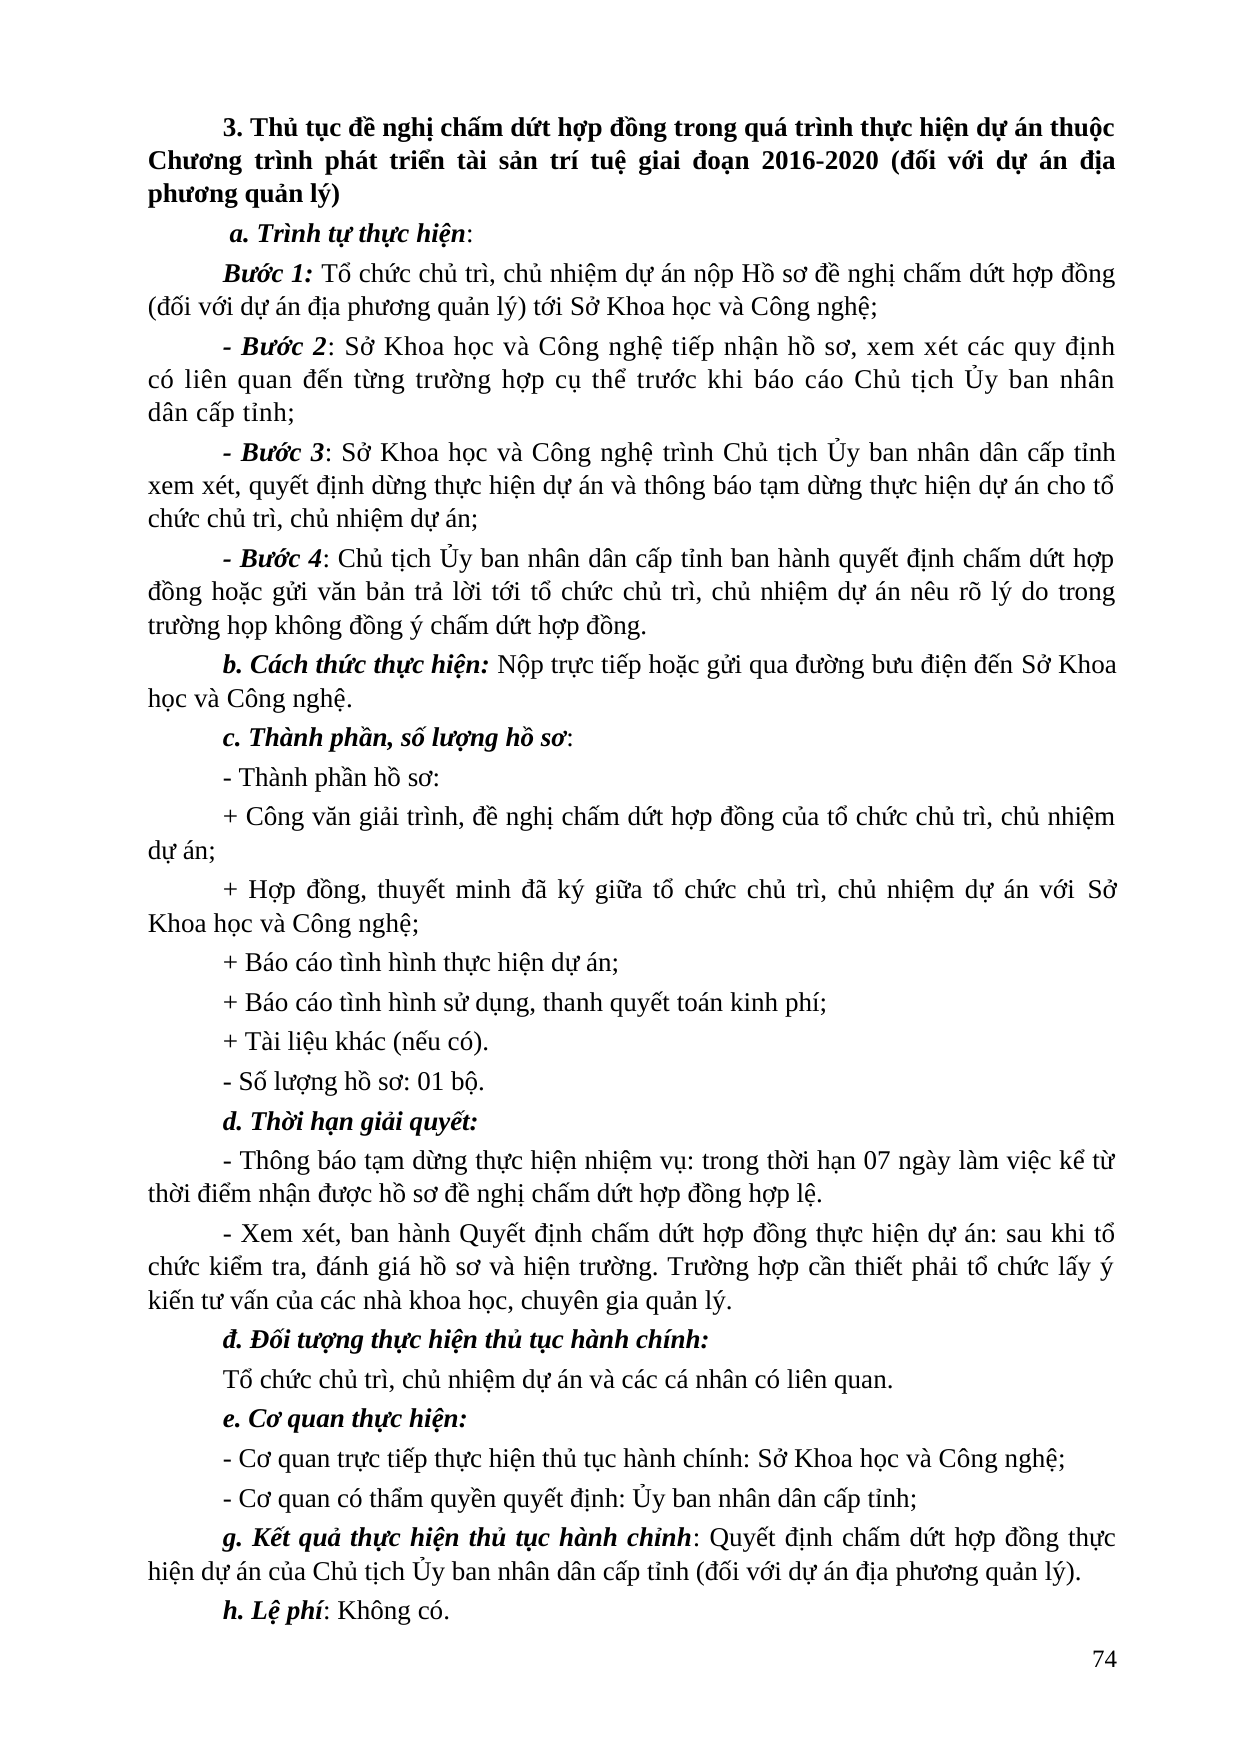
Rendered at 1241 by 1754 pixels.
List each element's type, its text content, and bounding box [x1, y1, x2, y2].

text - Bước 3: Sở Khoa học và Công nghệ trình Chủ tịch Ủy ban nhân dân cấp tỉnh xem xét, quyết định dừng thực hiện dự án và thông báo tạm dừng thực hiện dự án cho tổ chức chủ trì, chủ nhiệm dự án; [148, 434, 1117, 534]
text b. Cách thức thực hiện: Nộp trực tiếp hoặc gửi qua đường bưu điện đến Sở Khoa học và Công nghệ. [148, 647, 1117, 714]
text - Cơ quan có thẩm quyền quyết định: Ủy ban nhân dân cấp tỉnh; [148, 1480, 1117, 1514]
text - Xem xét, ban hành Quyết định chấm dứt hợp đồng thực hiện dự án: sau khi tổ chức kiểm tra, đánh giá hồ sơ và hiện trường. Trường hợp cần thiết phải tổ chức lấy ý kiến tư vấn của các nhà khoa học, chuyên gia quản lý. [148, 1216, 1117, 1316]
text + Báo cáo tình hình sử dụng, thanh quyết toán kinh phí; [148, 984, 1117, 1018]
text - Bước 2: Sở Khoa học và Công nghệ tiếp nhận hồ sơ, xem xét các quy định có liên quan đến từng trường hợp cụ thể trước khi báo cáo Chủ tịch Ủy ban nhân dân cấp tỉnh; [148, 328, 1117, 428]
text - Số lượng hồ sơ: 01 bộ. [148, 1064, 1117, 1097]
text đ. Đối tượng thực hiện thủ tục hành chính: [148, 1322, 1117, 1355]
text a. Trình tự thực hiện: [148, 216, 1117, 249]
text + Hợp đồng, thuyết minh đã ký giữa tổ chức chủ trì, chủ nhiệm dự án với Sở Khoa học và Công nghệ; [148, 872, 1117, 939]
text e. Cơ quan thực hiện: [148, 1401, 1117, 1434]
text h. Lệ phí: Không có. [148, 1593, 1117, 1626]
text + Báo cáo tình hình thực hiện dự án; [148, 945, 1117, 978]
text + Tài liệu khác (nếu có). [148, 1024, 1117, 1057]
text - Thông báo tạm dừng thực hiện nhiệm vụ: trong thời hạn 07 ngày làm việc kể từ thời điểm nhận được hồ sơ đề nghị chấm dứt hợp đồng hợp lệ. [148, 1143, 1117, 1209]
text d. Thời hạn giải quyết: [148, 1103, 1117, 1137]
text + Công văn giải trình, đề nghị chấm dứt hợp đồng của tổ chức chủ trì, chủ nhiệm dự án; [148, 799, 1117, 866]
text - Thành phần hồ sơ: [148, 759, 1117, 793]
text Bước 1: Tổ chức chủ trì, chủ nhiệm dự án nộp Hồ sơ đề nghị chấm dứt hợp đồng (đối với dự án địa phương quản lý) tới Sở Khoa học và Công nghệ; [148, 255, 1117, 322]
text Tổ chức chủ trì, chủ nhiệm dự án và các cá nhân có liên quan. [148, 1362, 1117, 1395]
text - Cơ quan trực tiếp thực hiện thủ tục hành chính: Sở Khoa học và Công nghệ; [148, 1441, 1117, 1474]
text - Bước 4: Chủ tịch Ủy ban nhân dân cấp tỉnh ban hành quyết định chấm dứt hợp đồng hoặc gửi văn bản trả lời tới tổ chức chủ trì, chủ nhiệm dự án nêu rõ lý do trong trường họp không đồng ý chấm dứt hợp đồng. [148, 541, 1117, 641]
text g. Kết quả thực hiện thủ tục hành chỉnh: Quyết định chấm dứt hợp đồng thực hiện dự án của Chủ tịch Ủy ban nhân dân cấp tỉnh (đối với dự án địa phương quản lý). [148, 1520, 1117, 1587]
text 3. Thủ tục đề nghị chấm dứt hợp đồng trong quá trình thực hiện dự án thuộc Chương trình phát triển tài sản trí tuệ giai đoạn 2016-2020 (đối với dự án địa phương quản lý) [148, 109, 1117, 209]
text c. Thành phần, số lượng hồ sơ: [148, 720, 1117, 753]
